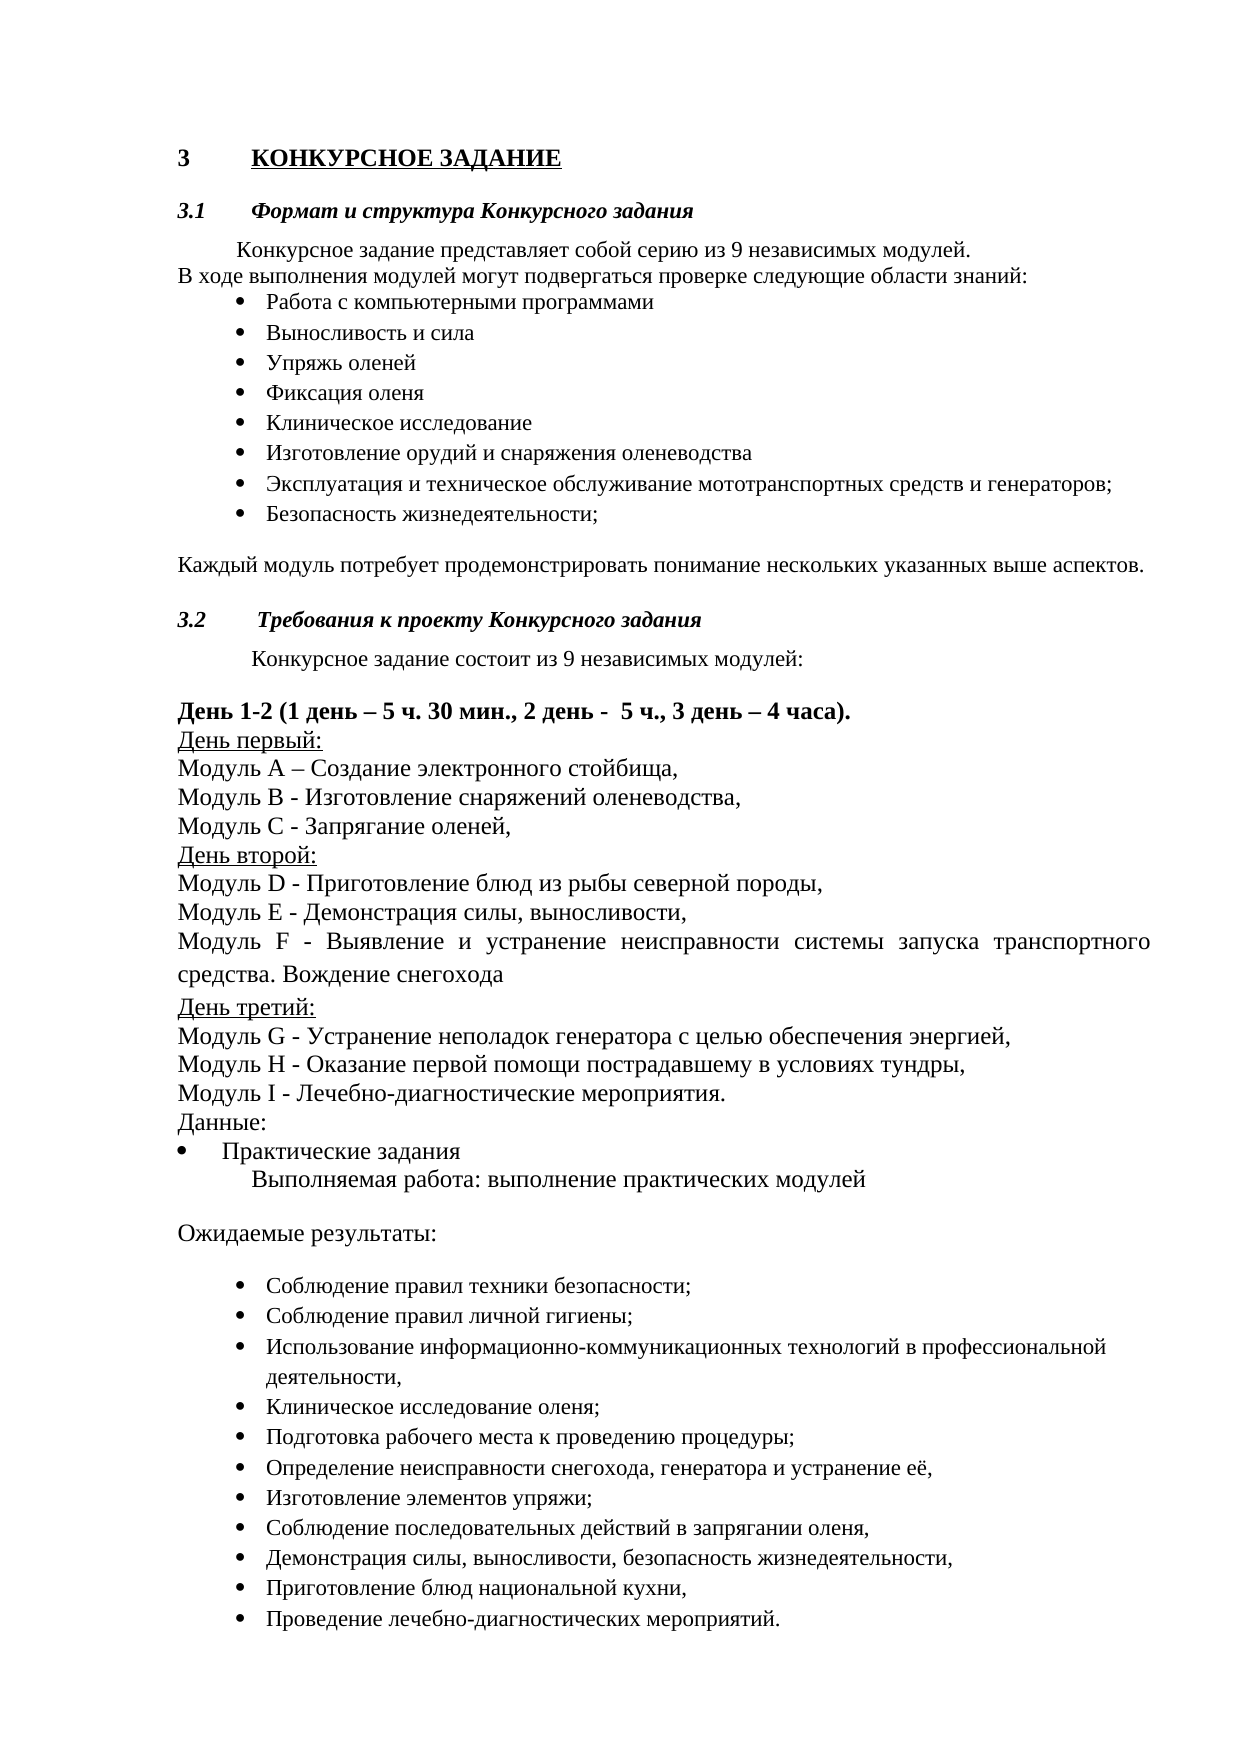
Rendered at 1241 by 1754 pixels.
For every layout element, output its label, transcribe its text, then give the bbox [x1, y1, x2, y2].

list Приготовление блюд национальной кухни, [236, 1574, 1152, 1601]
list Фиксация оленя [236, 379, 1152, 405]
text Модуль H - Оказание первой помощи пострадавшему в условиях тундры, [177, 1049, 1152, 1078]
list Демонстрация силы, выносливости, безопасность жизнедеятельности, [236, 1544, 1152, 1571]
text Ожидаемые результаты: [177, 1218, 1152, 1247]
list Клиническое исследование [236, 409, 1152, 436]
text Конкурсное задание представляет собой серию из 9 независимых модулей. [177, 236, 1152, 262]
text В ходе выполнения модулей могут подвергаться проверке следующие области знаний: [177, 262, 1152, 288]
list Использование информационно-коммуникационных технологий в профессиональной деятельности, [236, 1333, 1152, 1389]
list Работа с компьютерными программами [236, 288, 1152, 315]
list Упряжь оленей [236, 349, 1152, 375]
text День третий: [177, 992, 1152, 1021]
text Конкурсное задание состоит из 9 независимых модулей: [251, 645, 1152, 671]
list Эксплуатация и техническое обслуживание мототранспортных средств и генераторов; [236, 470, 1152, 496]
list Соблюдение правил личной гигиены; [236, 1302, 1152, 1329]
subtitle 3.1 Формат и структура Конкурсного задания [177, 197, 1152, 223]
text Каждый модуль потребует продемонстрировать понимание нескольких указанных выше аспектов. [177, 551, 1152, 577]
list Определение неисправности снегохода, генератора и устранение её, [236, 1453, 1152, 1480]
text Модуль С - Запрягание оленей, [177, 811, 1152, 840]
text Модуль А – Создание электронного стойбища, [177, 753, 1152, 782]
text День первый: [177, 725, 1152, 753]
list Безопасность жизнедеятельности; [236, 500, 1152, 526]
list Изготовление элементов упряжи; [236, 1484, 1152, 1510]
text Модуль F - Выявление и устранение неисправности системы запуска транспортного средства. Вождение снегохода [177, 926, 1152, 988]
subtitle 3.2 Требования к проекту Конкурсного задания [177, 606, 1152, 632]
subtitle 3 КОНКУРСНОЕ ЗАДАНИЕ [177, 143, 1152, 172]
list Выносливость и сила [236, 319, 1152, 345]
list Клиническое исследование оленя; [236, 1393, 1152, 1419]
text День второй: [177, 840, 1152, 868]
list Практические задания [177, 1136, 1152, 1164]
list Подготовка рабочего места к проведению процедуры; [236, 1423, 1152, 1450]
list Изготовление орудий и снаряжения оленеводства [236, 439, 1152, 466]
text Модуль В - Изготовление снаряжений оленеводства, [177, 782, 1152, 811]
list Соблюдение последовательных действий в запрягании оленя, [236, 1514, 1152, 1540]
text Выполняемая работа: выполнение практических модулей [251, 1164, 1152, 1193]
text Модуль D - Приготовление блюд из рыбы северной породы, [177, 868, 1152, 897]
text День 1-2 (1 день – 5 ч. 30 мин., 2 день - 5 ч., 3 день – 4 часа). [177, 696, 1152, 725]
text Модуль G - Устранение неполадок генератора с целью обеспечения энергией, [177, 1021, 1152, 1049]
text Данные: [177, 1107, 1152, 1136]
list Соблюдение правил техники безопасности; [236, 1272, 1152, 1299]
text Модуль E - Демонстрация силы, выносливости, [177, 897, 1152, 926]
list Проведение лечебно-диагностических мероприятий. [236, 1604, 1152, 1631]
text Модуль I - Лечебно-диагностические мероприятия. [177, 1078, 1152, 1107]
